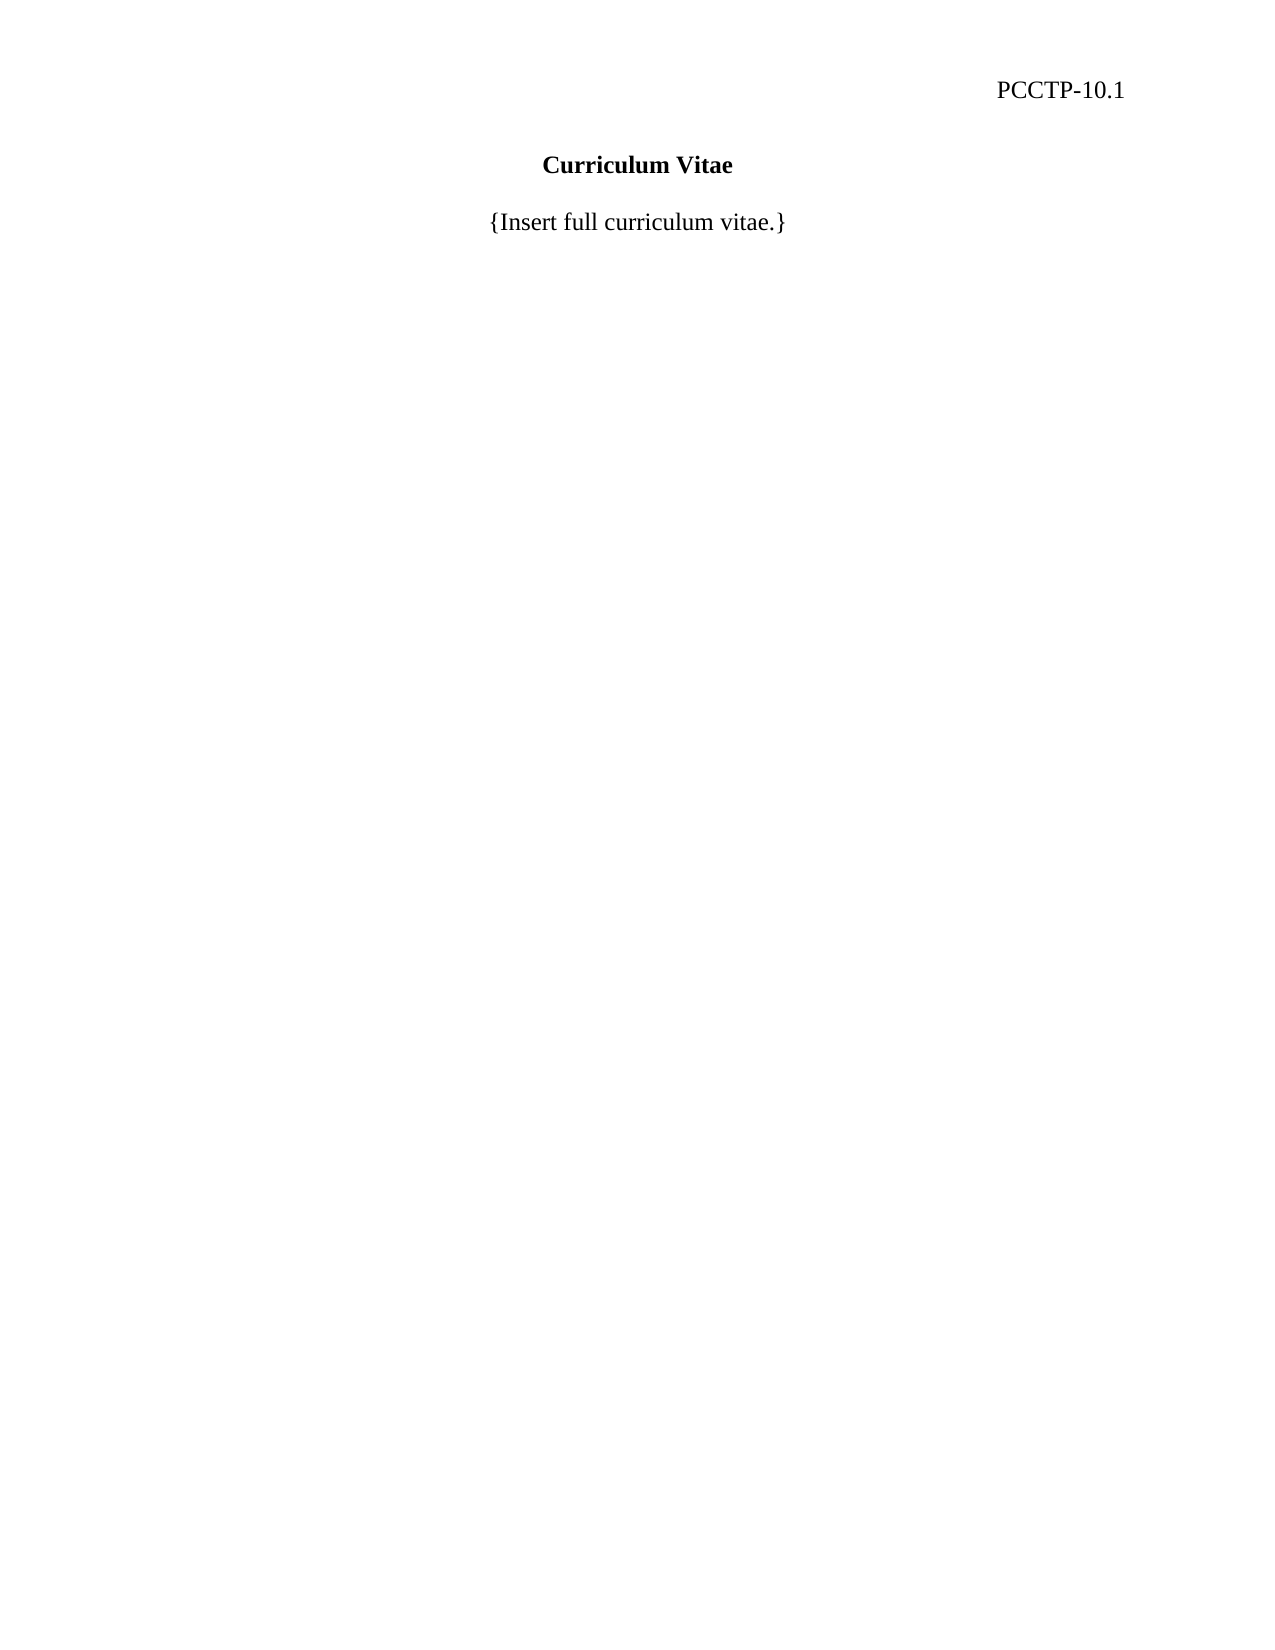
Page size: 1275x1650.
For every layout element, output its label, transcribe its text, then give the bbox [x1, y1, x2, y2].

text {Insert full curriculum vitae.} [150, 207, 1125, 236]
text Curriculum Vitae [150, 150, 1125, 179]
